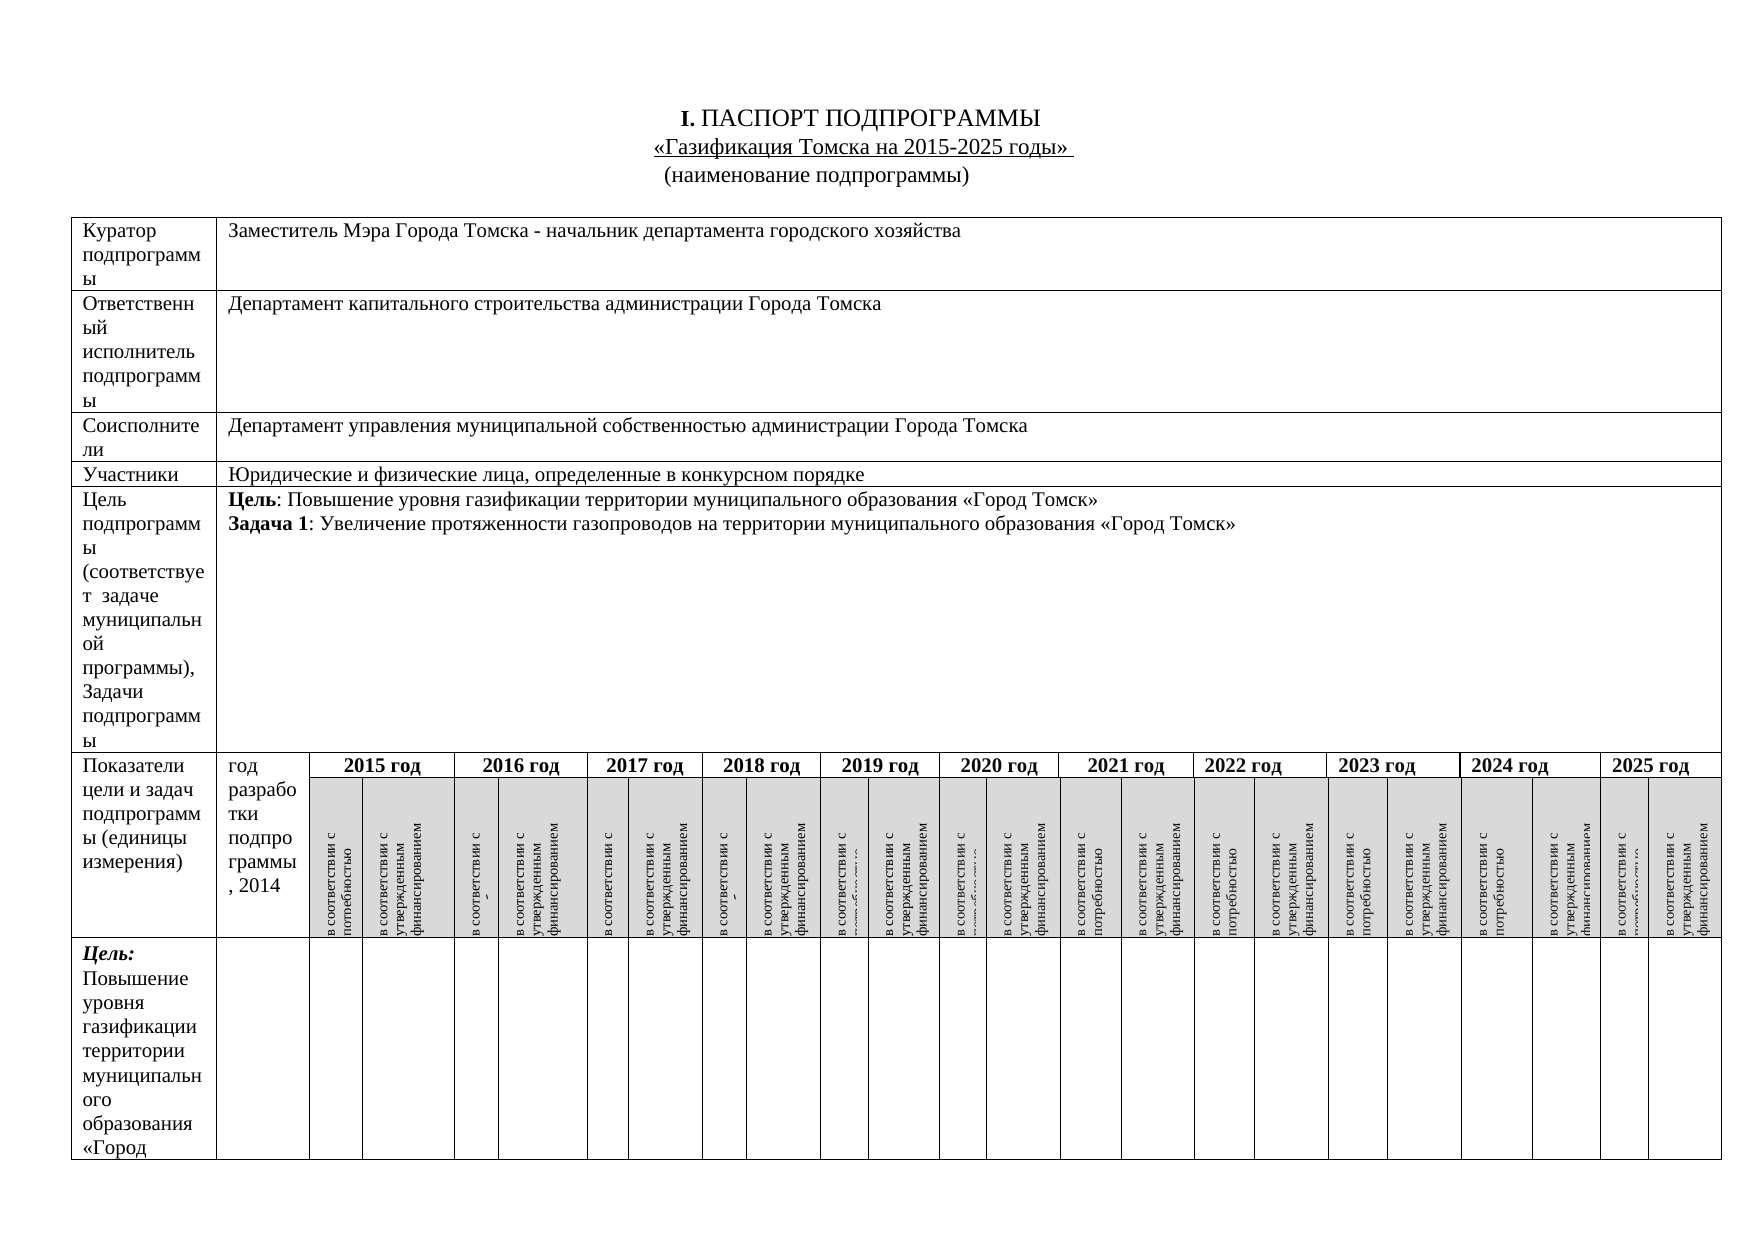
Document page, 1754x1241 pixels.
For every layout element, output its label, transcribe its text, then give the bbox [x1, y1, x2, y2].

table_cell 2019 год [821, 753, 939, 777]
table_cell в соответствии с утвержденным финансированием [747, 778, 820, 937]
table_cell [72, 938, 216, 1159]
table_cell в соответствии с утвержденным финансированием [1122, 778, 1194, 937]
table_cell в соответствии с потребностью [1195, 778, 1254, 937]
table_cell [217, 938, 309, 1159]
table_cell [747, 938, 820, 1159]
table_cell Цель подпрограммы (соответствует задаче муниципальной программы), Задачи подпрограммы [72, 487, 216, 752]
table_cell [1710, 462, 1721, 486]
table_cell Участники [72, 462, 216, 486]
table_cell Департамент капитального строительства администрации Города Томска [217, 291, 1721, 412]
table_header Куратор подпрограммы [72, 218, 216, 290]
table_cell в соответствии с потребностью [1329, 778, 1387, 937]
table_cell [499, 938, 587, 1159]
table_cell [940, 938, 986, 1159]
table_cell [629, 938, 702, 1159]
table_cell [1122, 938, 1194, 1159]
table_cell в соответствии с потребностью [1601, 778, 1648, 937]
table_cell в соответствии с потребностью [588, 778, 628, 937]
table_cell в соответствии с потребностью [940, 778, 986, 937]
table_cell 2015 год [310, 753, 454, 777]
table_cell год разработки подпрограммы, 2014 [217, 753, 309, 937]
table_cell 2020 год [940, 753, 1058, 777]
table_cell в соответствии с потребностью [455, 778, 498, 937]
table_cell [363, 938, 454, 1159]
table_cell [310, 938, 362, 1159]
table_cell [987, 938, 1060, 1159]
table_cell [1061, 938, 1121, 1159]
table_cell 2025 год [1601, 753, 1721, 777]
table_cell в соответствии с потребностью [310, 778, 362, 937]
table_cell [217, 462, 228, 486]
table_cell в соответствии с потребностью [703, 778, 746, 937]
table_cell 2018 год [703, 753, 820, 777]
table_cell 2016 год [455, 753, 587, 777]
table_cell Цель: Повышение уровня газификации территории муниципального образования «Город Томск» Задача 1: Увеличение протяженности газопроводов на территории муниципального образования «Город Томск» [217, 487, 1721, 752]
text «Газификация Томска на 2015-2025 годы» [56, 131, 1665, 160]
table_cell в соответствии с утвержденным финансированием [869, 778, 939, 937]
table_cell [1462, 938, 1532, 1159]
table_cell в соответствии с потребностью [1462, 778, 1532, 937]
table_cell [1388, 938, 1461, 1159]
title I. ПАСПОРТ ПОДПРОГРАММЫ [56, 103, 1665, 131]
table_cell в соответствии с утвержденным финансированием [987, 778, 1060, 937]
table_cell в соответствии с утвержденным финансированием [1255, 778, 1328, 937]
table_cell в соответствии с потребностью [1061, 778, 1121, 937]
table_cell Показатели цели и задач подпрограммы (единицы измерения) [72, 753, 216, 937]
table_cell [703, 938, 746, 1159]
table_cell Соисполнители [72, 413, 216, 461]
table_cell в соответствии с утвержденным финансированием [1388, 778, 1461, 937]
table_cell [1533, 938, 1600, 1159]
table_cell в соответствии с утвержденным финансированием [499, 778, 587, 937]
table_cell [1255, 938, 1328, 1159]
table_cell [455, 938, 498, 1159]
table_cell 2017 год [588, 753, 702, 777]
table_cell в соответствии с потребностью [821, 778, 868, 937]
table_cell [1649, 938, 1721, 1159]
table_cell в соответствии с утвержденным финансированием [363, 778, 454, 937]
table_cell [1601, 938, 1648, 1159]
table_cell [821, 938, 868, 1159]
table_cell [1195, 938, 1254, 1159]
table_cell в соответствии с утвержденным финансированием [1649, 778, 1721, 937]
table_cell Департамент управления муниципальной собственностью администрации Города Томска [217, 413, 1721, 461]
table_header Заместитель Мэра Города Томска - начальник департамента городского хозяйства [217, 218, 1721, 290]
text (наименование подпрограммы) [56, 160, 1577, 188]
table_cell в соответствии с утвержденным финансированием [629, 778, 702, 937]
table_cell [1329, 938, 1387, 1159]
table_cell 2024 год [1461, 753, 1600, 777]
table_cell в соответствии с утвержденным финансированием [1533, 778, 1600, 937]
table_cell 2023 год [1327, 753, 1459, 777]
table_cell Ответственный исполнитель подпрограммы [72, 291, 216, 412]
table_cell [588, 938, 628, 1159]
table_cell [869, 938, 939, 1159]
table_cell 2021 год [1059, 753, 1193, 777]
table_cell 2022 год [1194, 753, 1326, 777]
